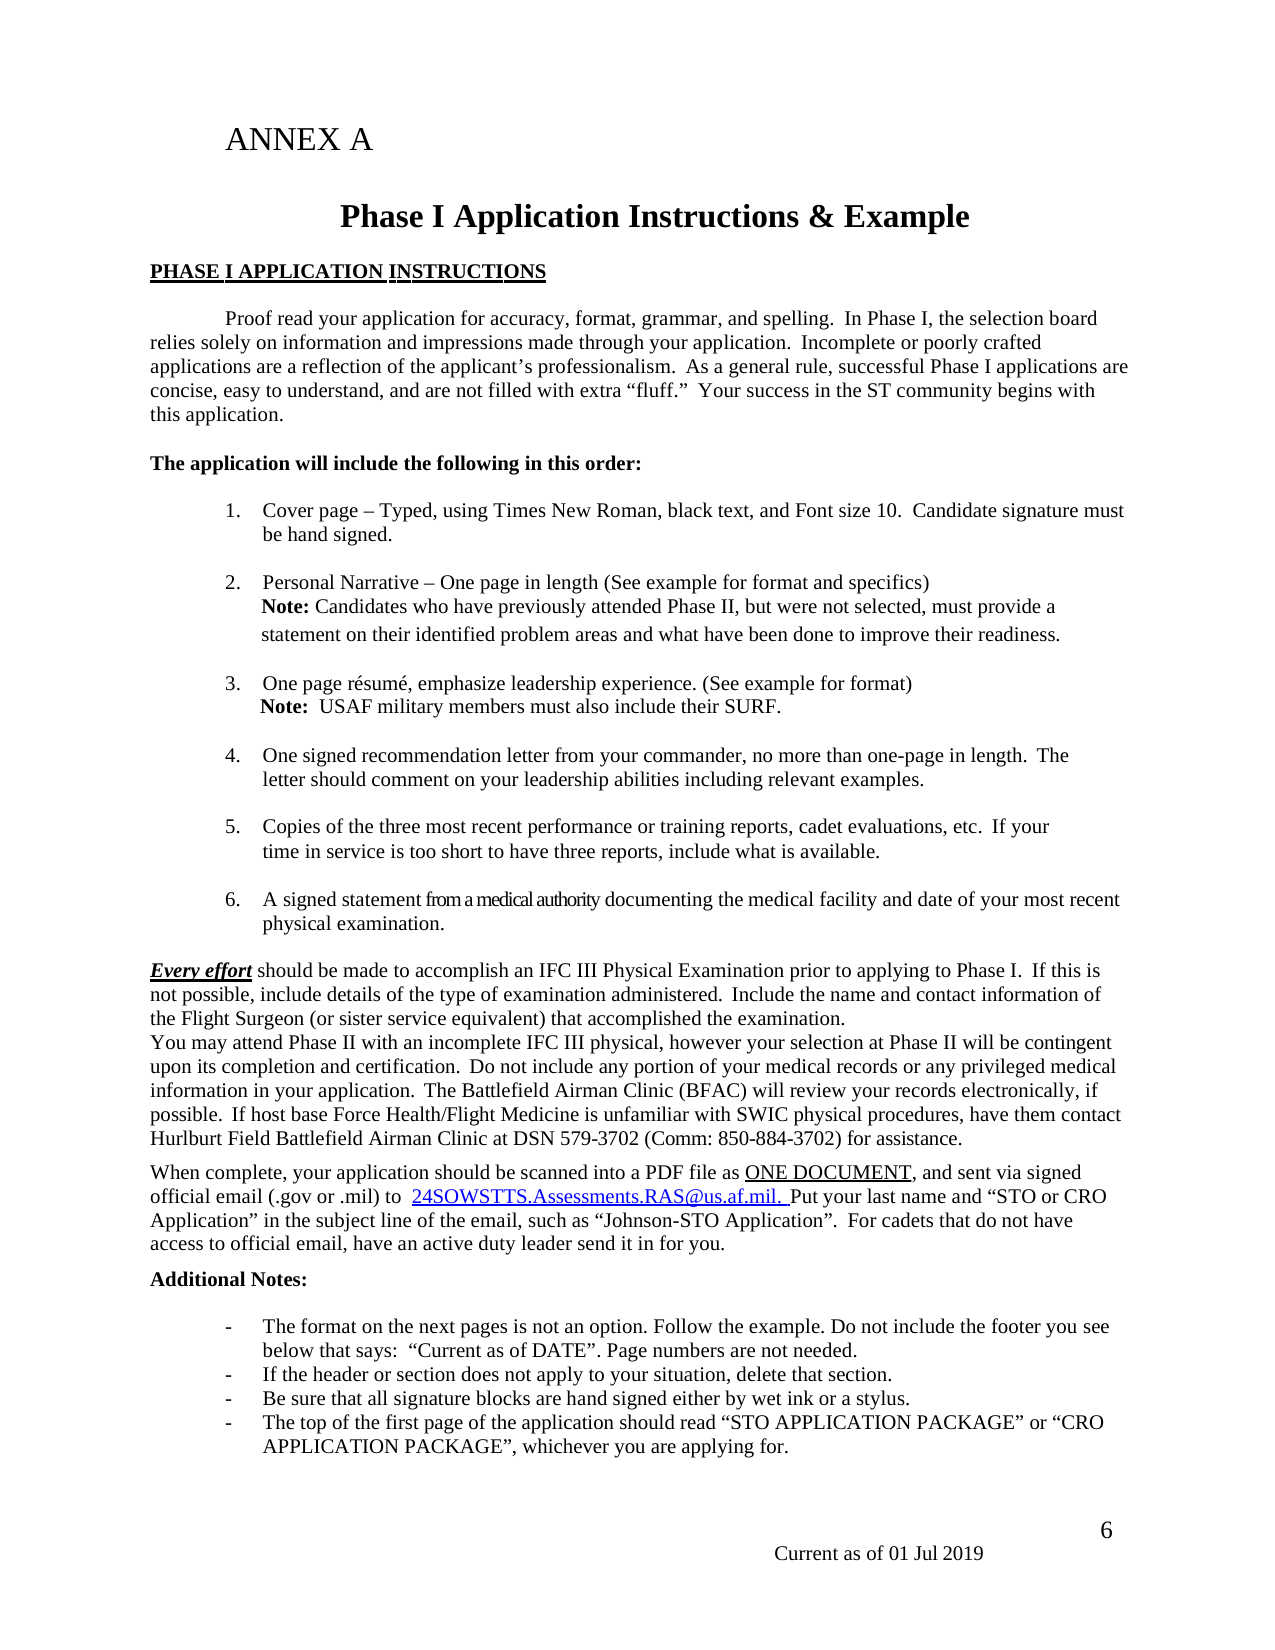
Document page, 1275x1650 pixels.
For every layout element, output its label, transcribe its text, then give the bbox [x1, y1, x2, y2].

text Every effort should be made to accomplish an IFC III Physical Examination prior to applying to Phase I. If this is not possible, include details of the type of examination administered. Include the name and contact information of the Flight Surgeon (or sister service equivalent) that accomplished the examination. [150, 959, 1128, 1030]
text Proof read your application for accuracy, format, grammar, and spelling. In Phase I, the selection board relies solely on information and impressions made through your application. Incomplete or poorly crafted applications are a reflection of the applicant’s professionalism. As a general rule, successful Phase I applications are concise, easy to understand, and are not filled with extra “fluff.” Your success in the ST community begins with this application. [150, 306, 1130, 426]
text 4. One signed recommendation letter from your commander, no more than one-page in length. The letter should comment on your leadership abilities including relevant examples. [225, 743, 1095, 791]
text - If the header or section does not apply to your situation, delete that section. [225, 1362, 1139, 1386]
text When complete, your application should be scanned into a PDF file as ONE DOCUMENT, and sent via signed official email (.gov or .mil) to 24SOWSTTS.Assessments.RAS@us.af.mil. Put your last name and “STO or CRO Application” in the subject line of the email, such as “Johnson-STO Application”. For cadets that do not have access to official email, have an active duty leader send it in for you. [150, 1160, 1111, 1255]
text The application will include the following in this order: [150, 451, 1139, 474]
text Additional Notes: [150, 1267, 1139, 1291]
text 6. A signed statement from a medical authority documenting the medical facility and date of your most recent physical examination. [225, 887, 1139, 935]
text 2. Personal Narrative – One page in length (See example for format and specifics) [225, 570, 1139, 594]
text Note: USAF military members must also include their SURF. [139, 696, 1137, 718]
text 3. One page résumé, emphasize leadership experience. (See example for format) [225, 670, 1139, 694]
text Phase I Application Instructions & Example [292, 197, 1139, 235]
text You may attend Phase II with an incomplete IFC III physical, however your selection at Phase II will be contingent upon its completion and certification. Do not include any portion of your medical records or any privileged medical information in your application. The Battlefield Airman Clinic (BFAC) will review your records electronically, if possible. If host base Force Health/Flight Medicine is unfamiliar with SWIC physical procedures, have them contact Hurlburt Field Battlefield Airman Clinic at DSN 579-3702 (Comm: 850-884-3702) for assistance. [150, 1030, 1129, 1149]
text Note: Candidates who have previously attended Phase II, but were not selected, must provide a statement on their identified problem areas and what have been done to improve their readiness. [261, 594, 1137, 646]
text - The format on the next pages is not an option. Follow the example. Do not include the footer you see below that says: “Current as of DATE”. Page numbers are not needed. [225, 1314, 1110, 1362]
text 5. Copies of the three most recent performance or training reports, cadet evaluations, etc. If your time in service is too short to have three reports, include what is available. [225, 814, 1087, 863]
text ANNEX A [150, 119, 1139, 157]
text PHASE I APPLICATION INSTRUCTIONS [150, 259, 1139, 282]
text 1. Cover page – Typed, using Times New Roman, black text, and Font size 10. Candidate signature must be hand signed. [225, 498, 1139, 546]
text - Be sure that all signature blocks are hand signed either by wet ink or a stylus. [225, 1386, 1139, 1410]
text - The top of the first page of the application should read “STO APPLICATION PACKAGE” or “CRO APPLICATION PACKAGE”, whichever you are applying for. [225, 1410, 1139, 1458]
